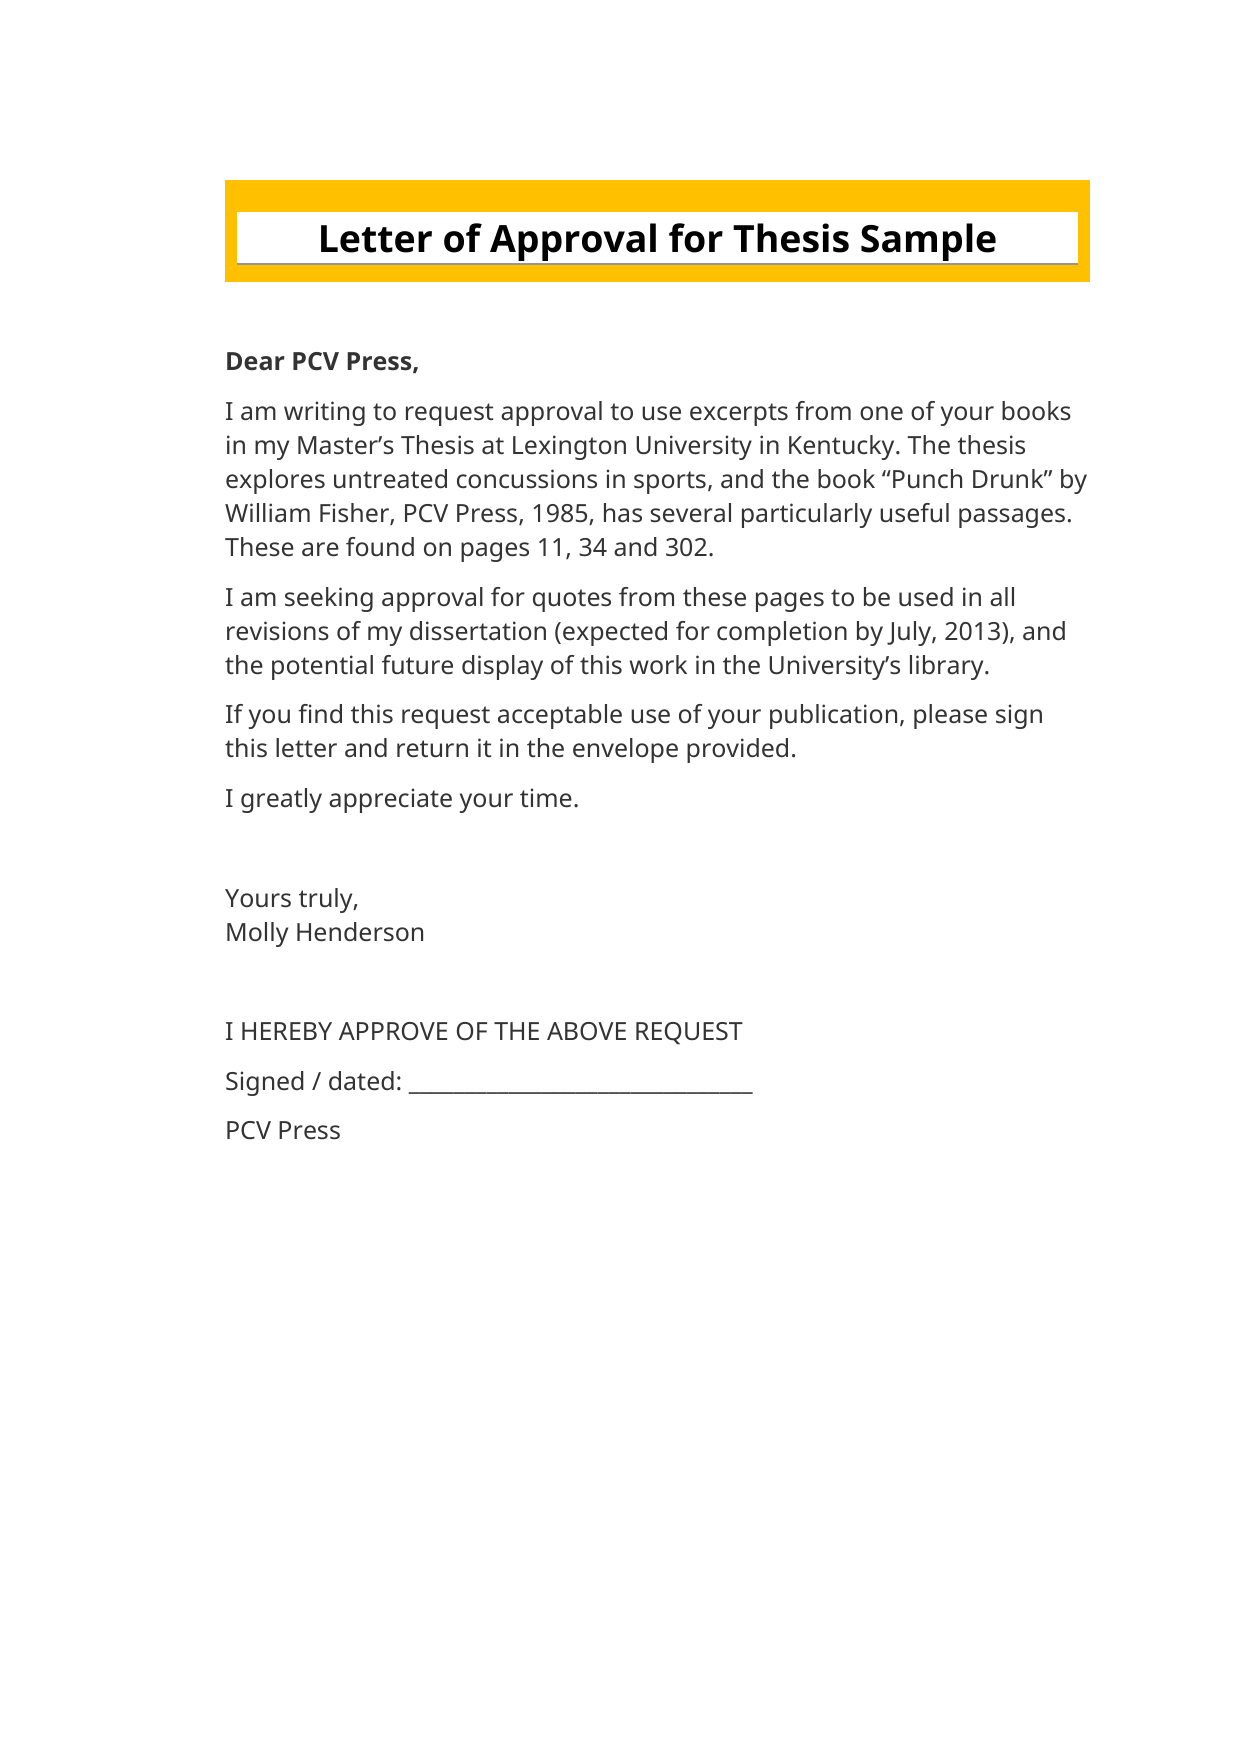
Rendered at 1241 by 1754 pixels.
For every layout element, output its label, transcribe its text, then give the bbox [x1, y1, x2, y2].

text Dear PCV Press, [225, 344, 1090, 378]
text Signed / dated: _______________________________ [225, 1063, 1090, 1097]
text I HEREBY APPROVE OF THE ABOVE REQUEST [225, 1014, 1090, 1048]
table_header Letter of Approval for Thesis Sample [226, 181, 1089, 281]
text I am seeking approval for quotes from these pages to be used in all revisions of my dissertation (expected for completion by July, 2013), and the potential future display of this work in the University’s library. [225, 579, 1090, 681]
text If you find this request acceptable use of your publication, please sign this letter and return it in the envelope provided. [225, 697, 1090, 765]
text Yours truly, Molly Henderson [225, 880, 1090, 948]
text I am writing to request approval to use excerpts from one of your books in my Master’s Thesis at Lexington University in Kentucky. The thesis explores untreated concussions in sports, and the book “Punch Drunk” by William Fisher, PCV Press, 1985, has several particularly useful passages. These are found on pages 11, 34 and 302. [225, 393, 1090, 564]
text PCV Press [225, 1113, 1090, 1147]
text I greatly appreciate your time. [225, 781, 1090, 815]
